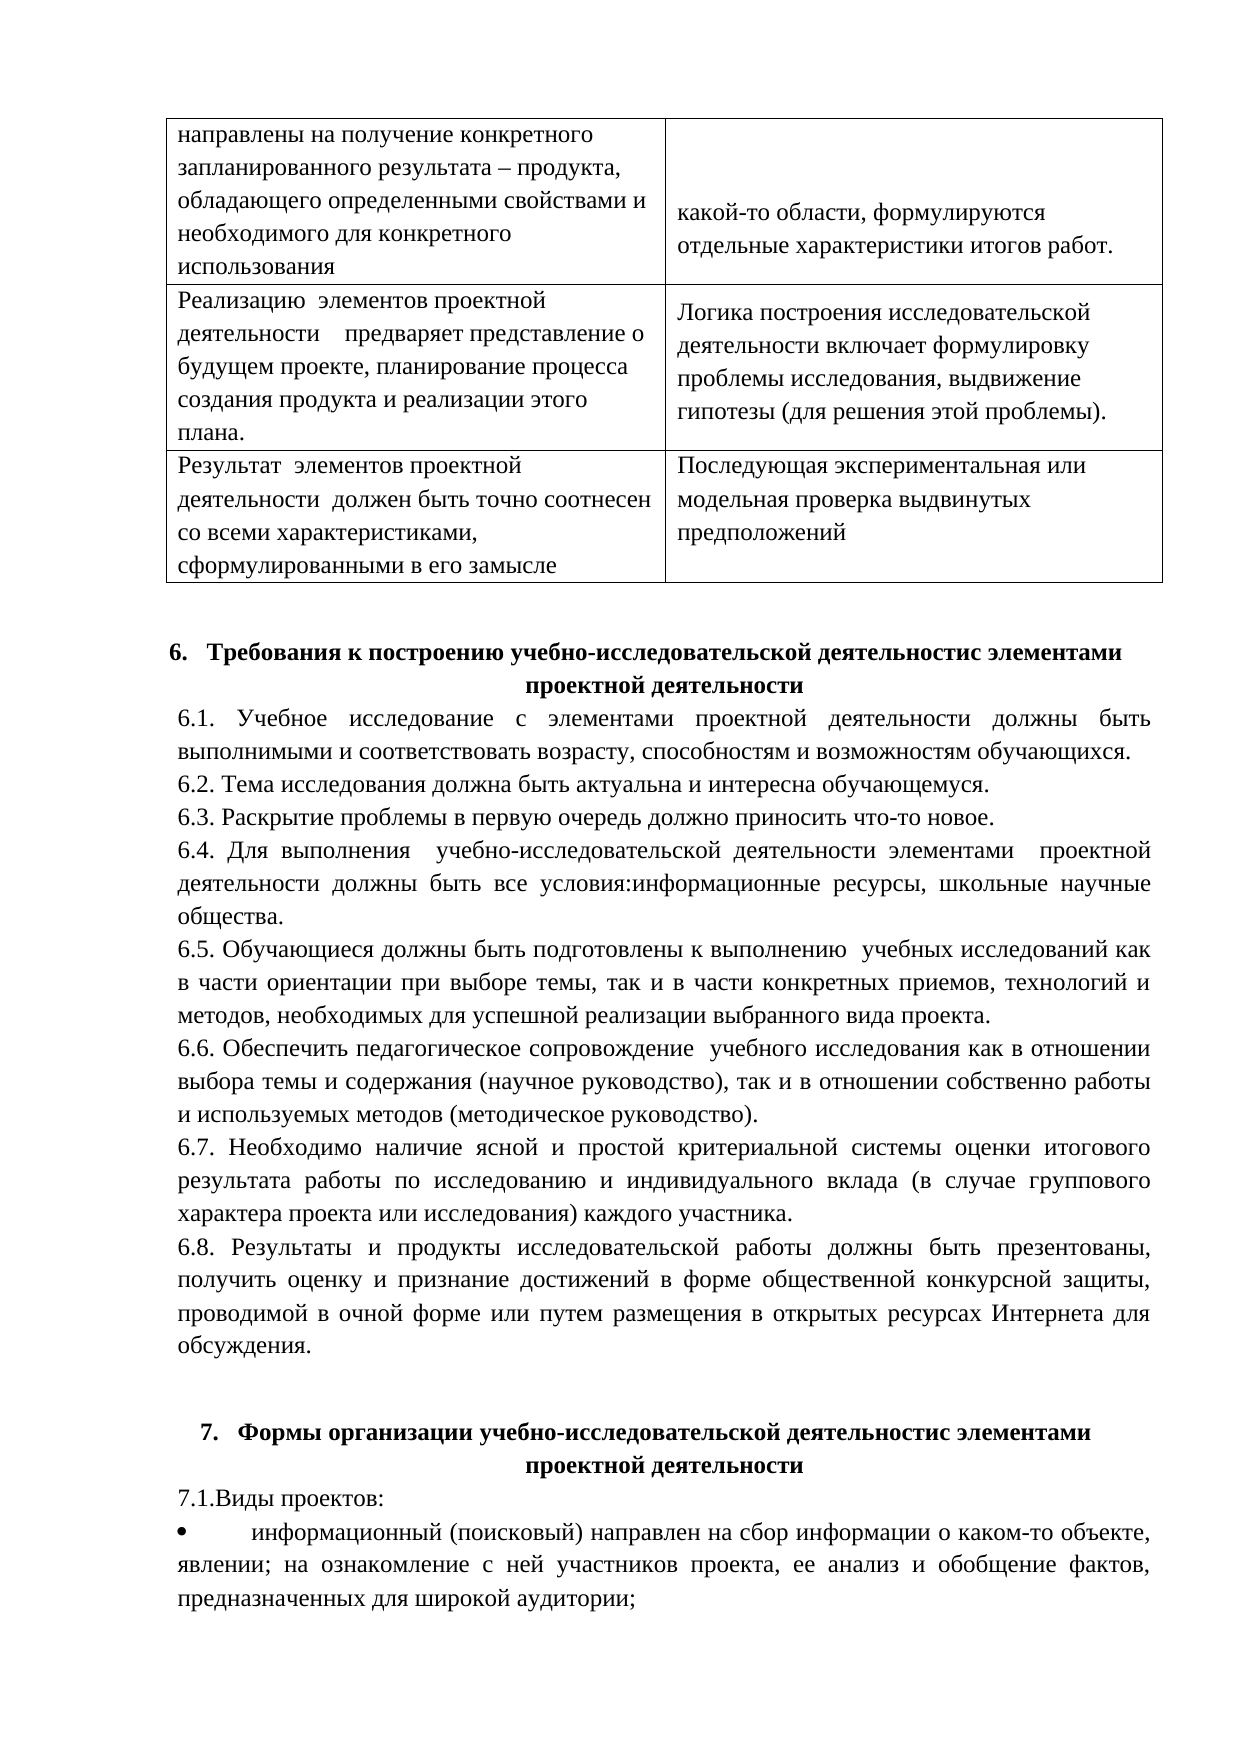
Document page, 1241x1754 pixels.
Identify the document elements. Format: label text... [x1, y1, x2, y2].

text 6.3. Раскрытие проблемы в первую очередь должно приносить что-то новое. [177, 802, 1152, 831]
text 6.2. Тема исследования должна быть актуальна и интересна обучающемуся. [177, 769, 1152, 798]
text 6.5. Обучающиеся должны быть подготовлены к выполнению учебных исследований как в части ориентации при выборе темы, так и в части конкретных приемов, технологий и методов, необходимых для успешной реализации выбранного вида проекта. [177, 934, 1152, 1029]
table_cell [666, 119, 1162, 284]
text 6.7. Необходимо наличие ясной и простой критериальной системы оценки итогового результата работы по исследованию и индивидуального вклада (в случае группового характера проекта или исследования) каждого участника. [177, 1132, 1152, 1227]
text 6.6. Обеспечить педагогическое сопровождение учебного исследования как в отношении выбора темы и содержания (научное руководство), так и в отношении собственно работы и используемых методов (методическое руководство). [177, 1033, 1152, 1128]
table_cell Логика построения исследовательской деятельности включает формулировку проблемы исследования, выдвижение гипотезы (для решения этой проблемы). [666, 285, 1162, 449]
table_cell Последующая экспериментальная или модельная проверка выдвинутых предположений [666, 451, 1162, 582]
list Формы организации учебно-исследовательской деятельностис элементами проектной деятельности [140, 1417, 1152, 1479]
text 6.8. Результаты и продукты исследовательской работы должны быть презентованы, получить оценку и признание достижений в форме общественной конкурсной защиты, проводимой в очной форме или путем размещения в открытых ресурсах Интернета для обсуждения. [177, 1232, 1152, 1359]
table_cell Реализацию элементов проектной деятельности предваряет представление о будущем проекте, планирование процесса создания продукта и реализации этого плана. [167, 285, 665, 449]
text 7.1.Виды проектов: [177, 1483, 1152, 1512]
text 6.1. Учебное исследование с элементами проектной деятельности должны быть выполнимыми и соответствовать возрасту, способностям и возможностям обучающихся. [177, 703, 1152, 765]
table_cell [167, 119, 665, 284]
table_cell Результат элементов проектной деятельности должен быть точно соотнесен со всеми характеристиками, сформулированными в его замысле [167, 451, 665, 582]
list информационный (поисковый) направлен на сбор информации о каком-то объекте, явлении; на ознакомление с ней участников проекта, ее анализ и обобщение фактов, предназначенных для широкой аудитории; [177, 1517, 1152, 1611]
text 6.4. Для выполнения учебно-исследовательской деятельности элементами проектной деятельности должны быть все условия:информационные ресурсы, школьные научные общества. [177, 835, 1152, 930]
list Требования к построению учебно-исследовательской деятельностис элементами проектной деятельности [140, 637, 1152, 699]
